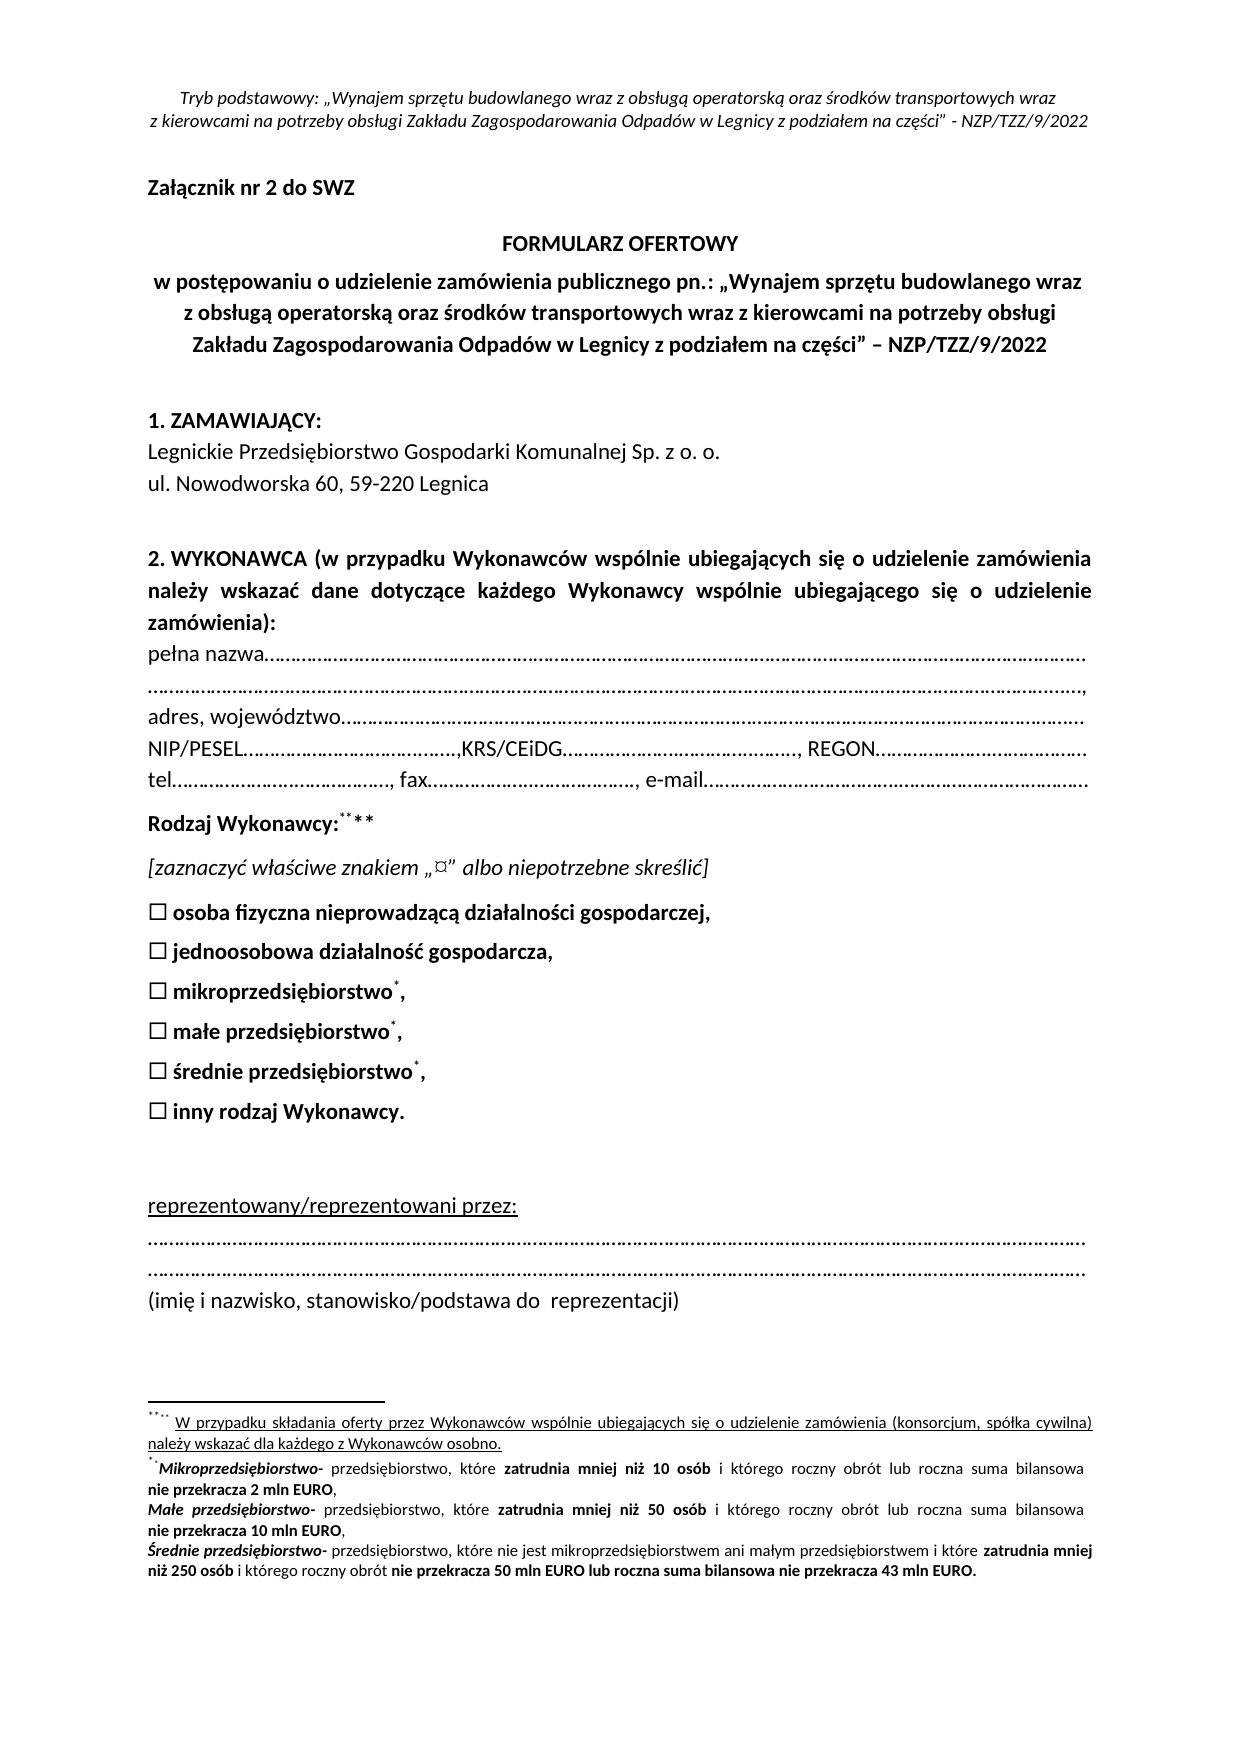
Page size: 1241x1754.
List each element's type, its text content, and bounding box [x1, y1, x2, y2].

text FORMULARZ OFERTOWY [148, 229, 1093, 257]
text NIP/PESEL……………………………...….,KRS/CEiDG………………….…………..…….., REGON………………….……………… [148, 734, 1093, 762]
subtitle Załącznik nr 2 do SWZ [148, 173, 1093, 201]
text ……………………………………………………………………………………………………………………….…………………………………… [148, 1254, 1093, 1282]
text Rodzaj Wykonawcy:** [148, 809, 1093, 837]
list osoba fizyczna nieprowadzącą działalności gospodarczej, [148, 898, 1093, 926]
list jednoosobowa działalność gospodarcza, [148, 937, 1093, 966]
text w postępowaniu o udzielenie zamówienia publicznego pn.: „Wynajem sprzętu budowlanego wraz z obsługą operatorską oraz środków transportowych wraz z kierowcami na potrzeby obsługi Zakładu Zagospodarowania Odpadów w Legnicy z podziałem na części” – NZP/TZZ/9/2022 [148, 267, 1093, 358]
list średnie przedsiębiorstwo*, [148, 1057, 1093, 1085]
text [zaznaczyć właściwe znakiem „” albo niepotrzebne skreślić] [148, 853, 1093, 882]
text ………………………………………………………………………………………………………………………………………………………...…, adres, województwo…………………………………………………………………………………………………………………………... [148, 671, 1093, 730]
text Legnickie Przedsiębiorstwo Gospodarki Komunalnej Sp. z o. o. [148, 437, 1093, 465]
text tel…………………..………………, fax………………..………………., e-mail……………………………….……………………………… [148, 765, 1093, 793]
list małe przedsiębiorstwo*, [148, 1017, 1093, 1045]
list mikroprzedsiębiorstwo*, [148, 977, 1093, 1005]
list WYKONAWCA (w przypadku Wykonawców wspólnie ubiegających się o udzielenie zamówienia należy wskazać dane dotyczące każdego Wykonawcy wspólnie ubiegającego się o udzielenie zamówienia): [148, 544, 1093, 636]
text …………………………………………………………………………………………………………………….……………………………………… [148, 1223, 1093, 1251]
list ZAMAWIAJĄCY: [148, 406, 1093, 434]
text (imię i nazwisko, stanowisko/podstawa do reprezentacji) [148, 1286, 1093, 1314]
text ul. Nowodworska 60, 59-220 Legnica [148, 469, 1093, 497]
list inny rodzaj Wykonawcy. [148, 1097, 1093, 1125]
text reprezentowany/reprezentowani przez: [148, 1191, 1093, 1219]
text pełna nazwa………………………………………………………………………………………………………………………………………… [148, 639, 1093, 667]
